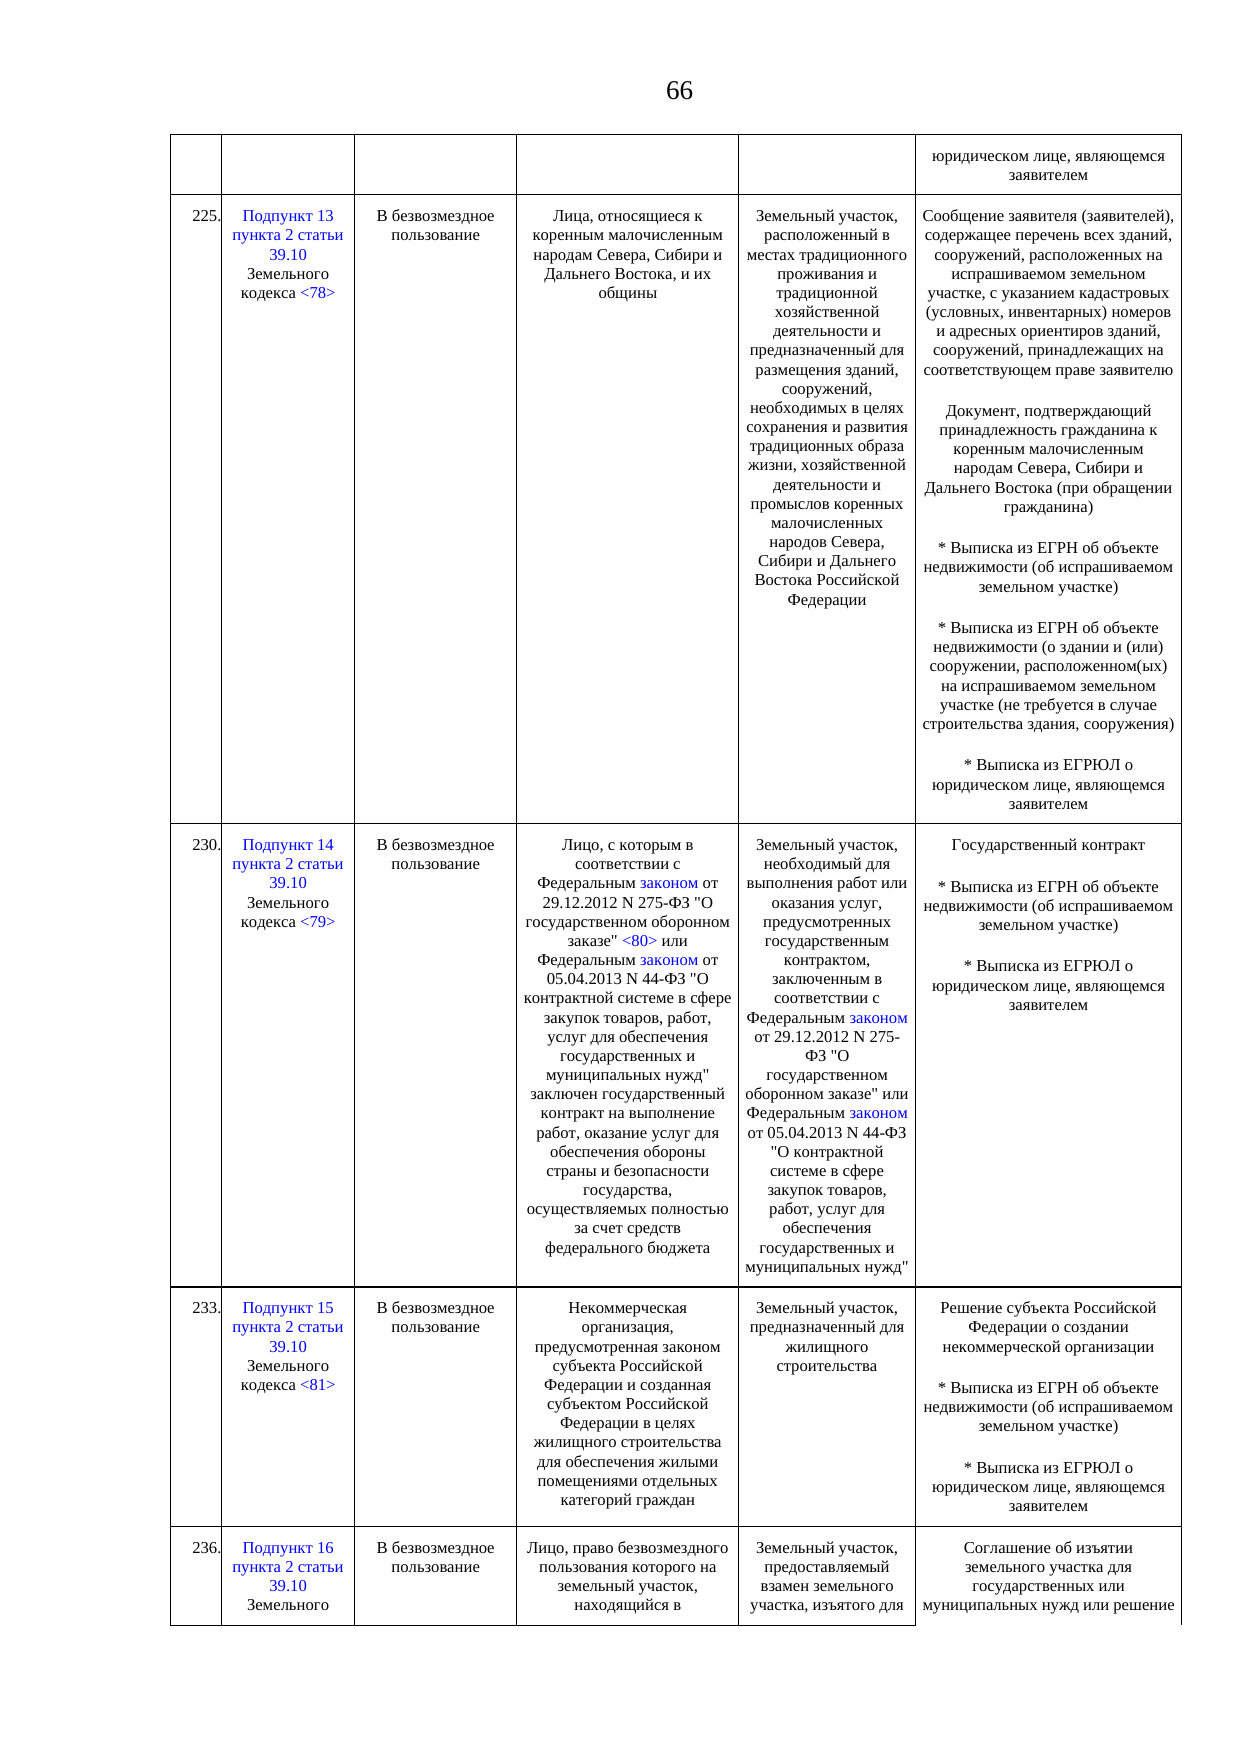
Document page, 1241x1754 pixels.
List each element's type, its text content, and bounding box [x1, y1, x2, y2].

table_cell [222, 1527, 354, 1625]
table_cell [916, 1527, 1181, 1625]
table_cell Документ, подтверждающий принадлежность гражданина к коренным малочисленным народам Севера, Сибири и Дальнего Востока (при обращении гражданина) [916, 389, 1181, 526]
table_cell * Выписка из ЕГРН об объекте недвижимости (об испрашиваемом земельном участке) [916, 1366, 1181, 1446]
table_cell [355, 1527, 516, 1625]
table_cell Государственный контракт [916, 824, 1181, 865]
table_cell [171, 1288, 221, 1526]
table_cell * Выписка из ЕГРЮЛ о юридическом лице, являющемся заявителем [916, 945, 1181, 1286]
table_cell * Выписка из ЕГРЮЛ о юридическом лице, являющемся заявителем [916, 744, 1181, 823]
table_cell Решение субъекта Российской Федерации о создании некоммерческой организации [916, 1288, 1181, 1366]
table_cell Некоммерческая организация, предусмотренная законом субъекта Российской Федерации и созданная субъектом Российской Федерации в целях жилищного строительства для обеспечения жилыми помещениями отдельных категорий граждан [517, 1288, 738, 1526]
table_cell В безвозмездное пользование [355, 195, 516, 823]
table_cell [916, 135, 1181, 194]
table_cell В безвозмездное пользование [355, 824, 516, 1286]
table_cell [739, 1527, 915, 1625]
table_cell Земельный участок, необходимый для выполнения работ или оказания услуг, предусмотренных государственным контрактом, заключенным в соответствии с Федеральным законом от 29.12.2012 N 275-ФЗ "О государственном оборонном заказе" или Федеральным законом от 05.04.2013 N 44-ФЗ "О контрактной системе в сфере закупок товаров, работ, услуг для обеспечения государственных и муниципальных нужд" [739, 824, 915, 1286]
table_cell * Выписка из ЕГРН об объекте недвижимости (об испрашиваемом земельном участке) [916, 865, 1181, 944]
table_cell Земельный участок, расположенный в местах традиционного проживания и традиционной хозяйственной деятельности и предназначенный для размещения зданий, сооружений, необходимых в целях сохранения и развития традиционных образа жизни, хозяйственной деятельности и промыслов коренных малочисленных народов Севера, Сибири и Дальнего Востока Российской Федерации [739, 195, 915, 823]
table_cell Лица, относящиеся к коренным малочисленным народам Севера, Сибири и Дальнего Востока, и их общины [517, 195, 738, 823]
table_cell Подпункт 15 пункта 2 статьи 39.10 Земельного кодекса <81> [222, 1288, 354, 1526]
table_cell [171, 1527, 221, 1625]
table_cell * Выписка из ЕГРН об объекте недвижимости (об испрашиваемом земельном участке) [916, 526, 1181, 606]
table_cell [171, 195, 221, 823]
table_cell В безвозмездное пользование [355, 1288, 516, 1526]
table_cell Подпункт 14 пункта 2 статьи 39.10 Земельного кодекса <79> [222, 824, 354, 1286]
table_cell Лицо, с которым в соответствии с Федеральным законом от 29.12.2012 N 275-ФЗ "О государственном оборонном заказе" <80> или Федеральным законом от 05.04.2013 N 44-ФЗ "О контрактной системе в сфере закупок товаров, работ, услуг для обеспечения государственных и муниципальных нужд" заключен государственный контракт на выполнение работ, оказание услуг для обеспечения обороны страны и безопасности государства, осуществляемых полностью за счет средств федерального бюджета [517, 824, 738, 1286]
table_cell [517, 1527, 738, 1625]
table_cell Подпункт 13 пункта 2 статьи 39.10 Земельного кодекса <78> [222, 195, 354, 823]
table_cell [171, 824, 221, 1286]
table_cell Земельный участок, предназначенный для жилищного строительства [739, 1288, 915, 1526]
table_cell * Выписка из ЕГРН об объекте недвижимости (о здании и (или) сооружении, расположенном(ых) на испрашиваемом земельном участке (не требуется в случае строительства здания, сооружения) [916, 606, 1181, 743]
table_cell * Выписка из ЕГРЮЛ о юридическом лице, являющемся заявителем [916, 1446, 1181, 1526]
table_cell Сообщение заявителя (заявителей), содержащее перечень всех зданий, сооружений, расположенных на испрашиваемом земельном участке, с указанием кадастровых (условных, инвентарных) номеров и адресных ориентиров зданий, сооружений, принадлежащих на соответствующем праве заявителю [916, 195, 1181, 389]
